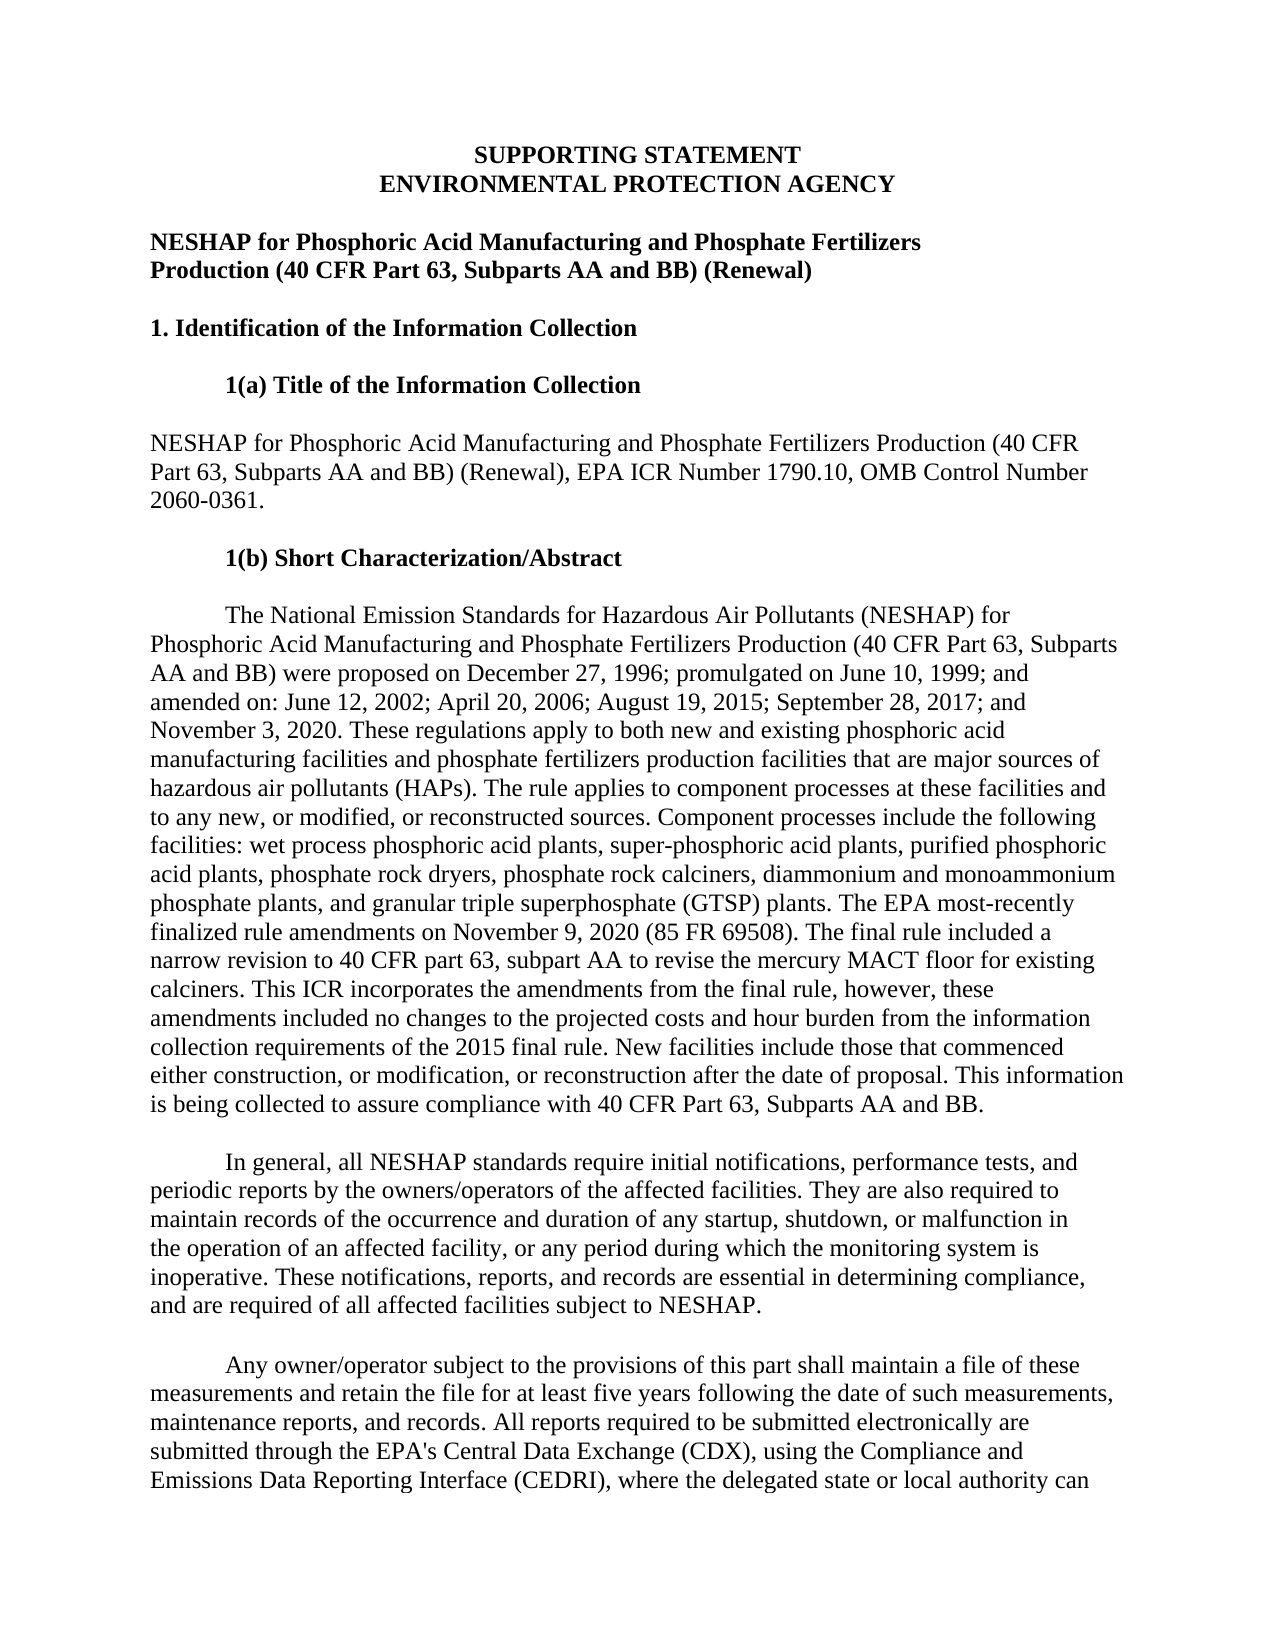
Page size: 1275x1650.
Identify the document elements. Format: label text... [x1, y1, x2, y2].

text In general, all NESHAP standards require initial notifications, performance tests, and periodic reports by the owners/operators of the affected facilities. They are also required to maintain records of the occurrence and duration of any startup, shutdown, or malfunction in the operation of an affected facility, or any period during which the monitoring system is inoperative. These notifications, reports, and records are essential in determining compliance, and are required of all affected facilities subject to NESHAP. [150, 1147, 1125, 1319]
text NESHAP for Phosphoric Acid Manufacturing and Phosphate Fertilizers Production (40 CFR Part 63, Subparts AA and BB) (Renewal) [150, 227, 1125, 284]
text ENVIRONMENTAL PROTECTION AGENCY [150, 169, 1125, 198]
text NESHAP for Phosphoric Acid Manufacturing and Phosphate Fertilizers Production (40 CFR Part 63, Subparts AA and BB) (Renewal), EPA ICR Number 1790.10, OMB Control Number 2060-0361. [150, 428, 1125, 514]
text The National Emission Standards for Hazardous Air Pollutants (NESHAP) for Phosphoric Acid Manufacturing and Phosphate Fertilizers Production (40 CFR Part 63, Subparts AA and BB) were proposed on December 27, 1996; promulgated on June 10, 1999; and amended on: June 12, 2002; April 20, 2006; August 19, 2015; September 28, 2017; and November 3, 2020. These regulations apply to both new and existing phosphoric acid manufacturing facilities and phosphate fertilizers production facilities that are major sources of hazardous air pollutants (HAPs). The rule applies to component processes at these facilities and to any new, or modified, or reconstructed sources. Component processes include the following facilities: wet process phosphoric acid plants, super-phosphoric acid plants, purified phosphoric acid plants, phosphate rock dryers, phosphate rock calciners, diammonium and monoammonium phosphate plants, and granular triple superphosphate (GTSP) plants. The EPA most-recently finalized rule amendments on November 9, 2020 (85 FR 69508). The final rule included a narrow revision to 40 CFR part 63, subpart AA to revise the mercury MACT floor for existing calciners. This ICR incorporates the amendments from the final rule, however, these amendments included no changes to the projected costs and hour burden from the information collection requirements of the 2015 final rule. New facilities include those that commenced either construction, or modification, or reconstruction after the date of proposal. This information is being collected to assure compliance with 40 CFR Part 63, Subparts AA and BB. [150, 601, 1125, 1118]
text 1(b) Short Characterization/Abstract [150, 543, 1125, 572]
text 1. Identification of the Information Collection [150, 313, 1125, 342]
text 1(a) Title of the Information Collection [150, 371, 1125, 399]
text SUPPORTING STATEMENT [150, 141, 1125, 169]
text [150, 1350, 1125, 1493]
